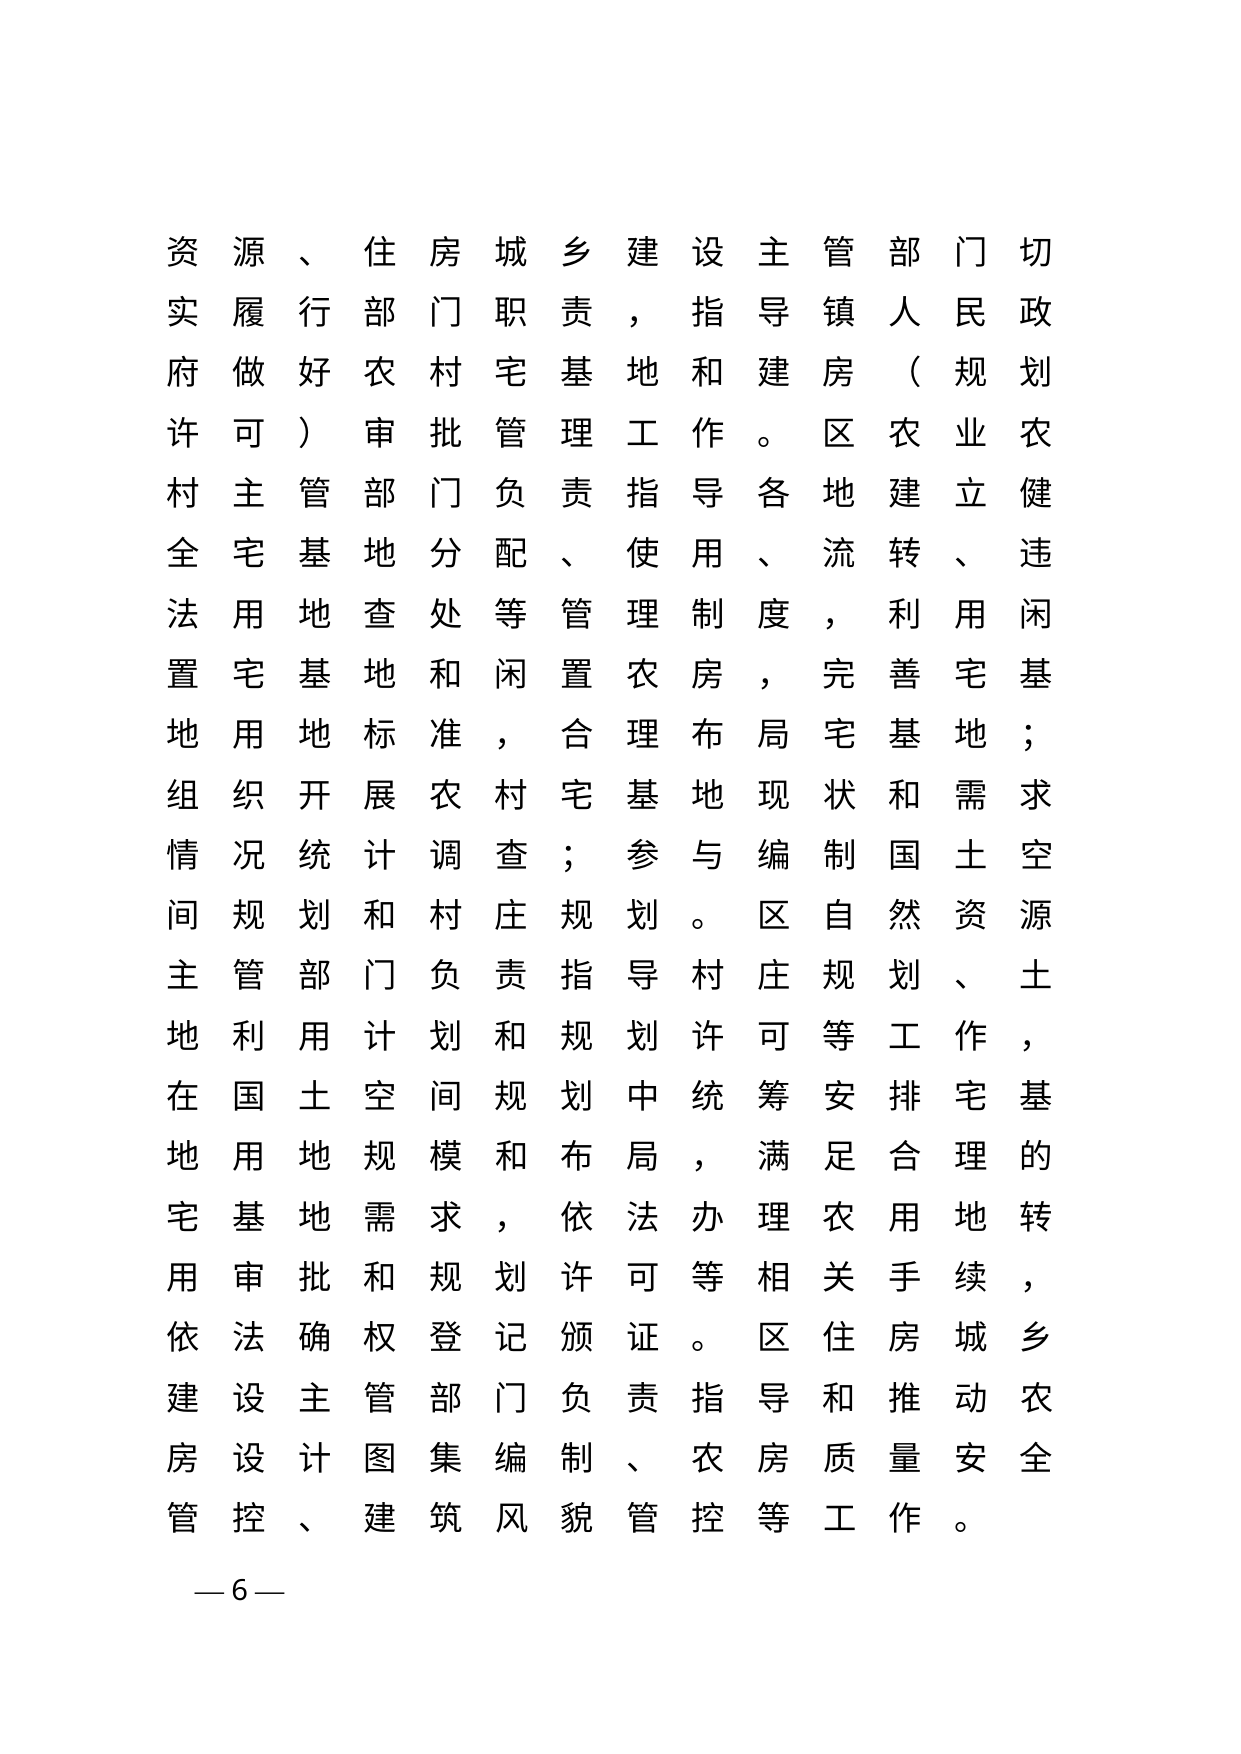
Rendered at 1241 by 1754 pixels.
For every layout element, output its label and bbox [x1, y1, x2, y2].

text [167, 219, 1085, 1546]
